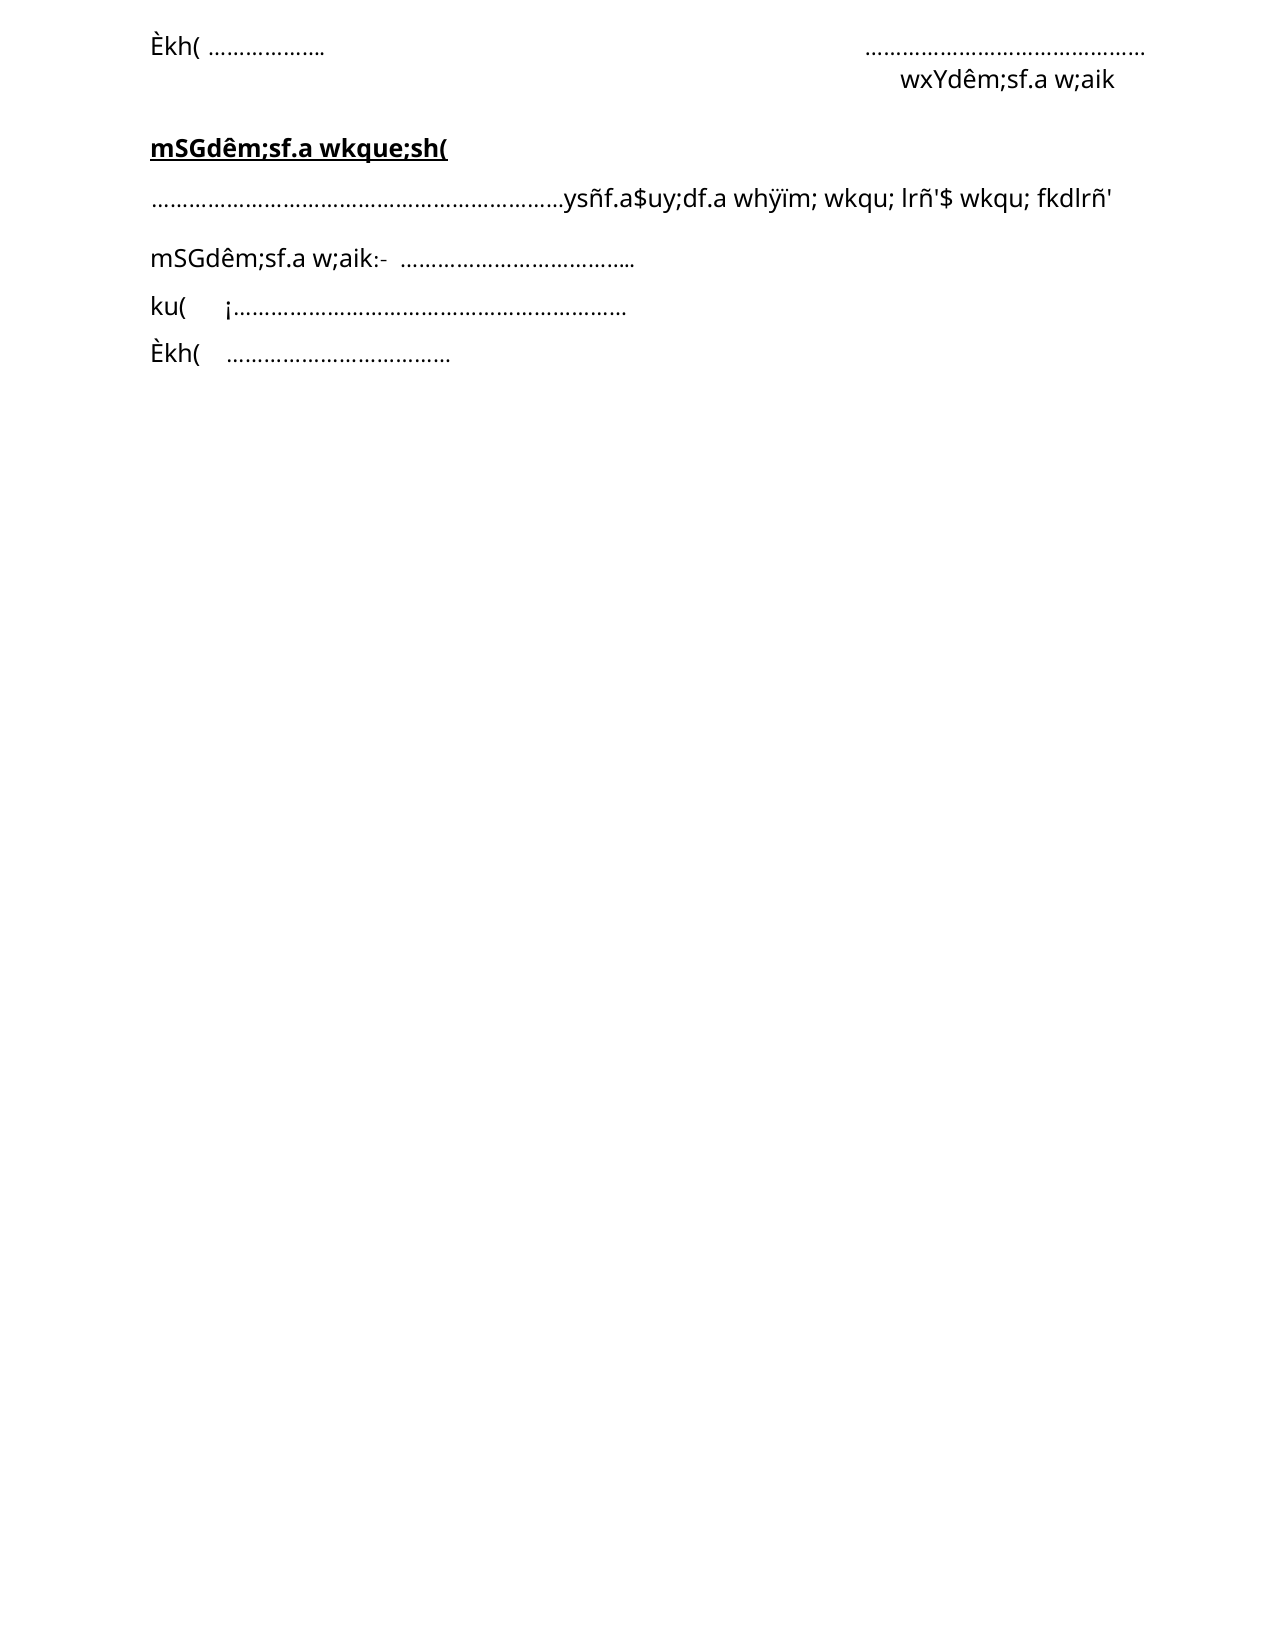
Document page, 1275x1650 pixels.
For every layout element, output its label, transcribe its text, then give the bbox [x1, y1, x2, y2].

text wxYdêm;sf.a w;aik [900, 62, 1275, 96]
text mSGdêm;sf.a w;aik:- ……………………………….. [150, 241, 1181, 275]
text Èkh( ………………. ……………………………………… [150, 28, 1275, 62]
text Èkh( ……………………………… [150, 336, 1181, 370]
text mSGdêm;sf.a wkque;sh( [150, 130, 1181, 164]
text ku( ¡……………………………………………………… [150, 289, 1181, 323]
text …………………………………………………………ysñf.a$uy;df.a whÿïm; wkqu; lrñ'$ wkqu; fkdlrñ' [150, 181, 1275, 215]
